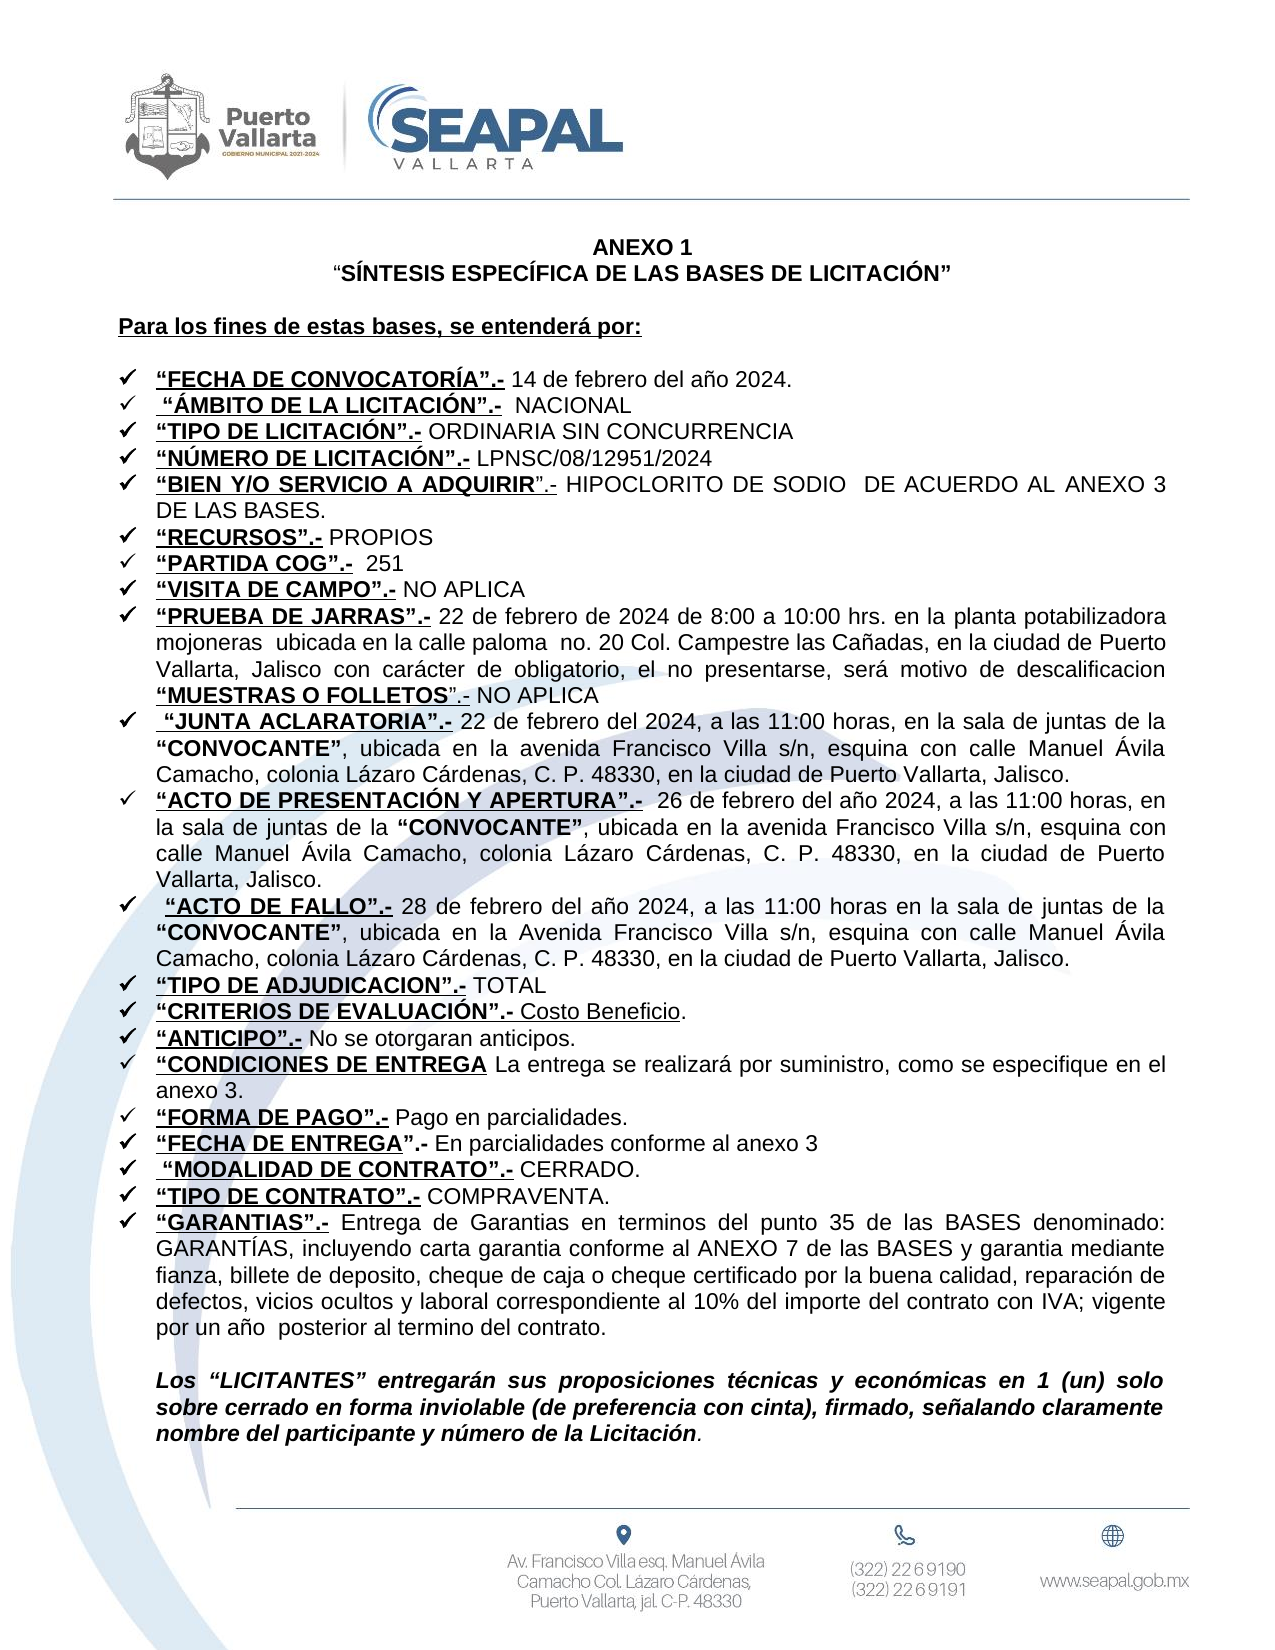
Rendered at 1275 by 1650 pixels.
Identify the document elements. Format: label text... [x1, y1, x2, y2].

list Los “LICITANTES” entregarán sus proposiciones técnicas y económicas en 1 (un) solo sobre cerrado en forma inviolable (de preferencia con cinta), firmado, señalando claramente nombre del participante y número de la Licitación. [156, 1367, 1166, 1446]
list “ACTO DE PRESENTACIÓN Y APERTURA”.- 26 de febrero del año 2024, a las 11:00 horas, en la sala de juntas de la “CONVOCANTE”, ubicada en la avenida Francisco Villa s/n, esquina con calle Manuel Ávila Camacho, colonia Lázaro Cárdenas, C. P. 48330, en la ciudad de Puerto Vallarta, Jalisco. [118, 787, 1166, 893]
list “PRUEBA DE JARRAS”.- 22 de febrero de 2024 de 8:00 a 10:00 hrs. en la planta potabilizadora mojoneras ubicada en la calle paloma no. 20 Col. Campestre las Cañadas, en la ciudad de Puerto Vallarta, Jalisco con carácter de obligatorio, el no presentarse, será motivo de descalificacion “MUESTRAS O FOLLETOS”.- NO APLICA [118, 603, 1166, 708]
list “FORMA DE PAGO”.- Pago en parcialidades. [118, 1103, 1166, 1130]
list “JUNTA ACLARATORIA”.- 22 de febrero del 2024, a las 11:00 horas, en la sala de juntas de la “CONVOCANTE”, ubicada en la avenida Francisco Villa s/n, esquina con calle Manuel Ávila Camacho, colonia Lázaro Cárdenas, C. P. 48330, en la ciudad de Puerto Vallarta, Jalisco. [118, 708, 1166, 787]
list “RECURSOS”.- PROPIOS [118, 524, 1166, 550]
list “ANTICIPO”.- No se otorgaran anticipos. [118, 1024, 1166, 1051]
list “FECHA DE ENTREGA”.- En parcialidades conforme al anexo 3 [118, 1130, 1166, 1156]
list “CONDICIONES DE ENTREGA La entrega se realizará por suministro, como se especifique en el anexo 3. [118, 1051, 1166, 1103]
list “ACTO DE FALLO”.- 28 de febrero del año 2024, a las 11:00 horas en la sala de juntas de la “CONVOCANTE”, ubicada en la Avenida Francisco Villa s/n, esquina con calle Manuel Ávila Camacho, colonia Lázaro Cárdenas, C. P. 48330, en la ciudad de Puerto Vallarta, Jalisco. [118, 893, 1166, 972]
text Para los fines de estas bases, se entenderá por: [118, 313, 1166, 339]
list “MODALIDAD DE CONTRATO”.- CERRADO. [118, 1156, 1166, 1183]
list “BIEN Y/O SERVICIO A ADQUIRIR”.- HIPOCLORITO DE SODIO DE ACUERDO AL ANEXO 3 DE LAS BASES. [118, 471, 1166, 524]
list “FECHA DE CONVOCATORÍA”.- 14 de febrero del año 2024. [118, 366, 1166, 392]
list “PARTIDA COG”.- 251 [118, 550, 1166, 576]
list “GARANTIAS”.- Entrega de Garantias en terminos del punto 35 de las BASES denominado: GARANTÍAS, incluyendo carta garantia conforme al ANEXO 7 de las BASES y garantia mediante fianza, billete de deposito, cheque de caja o cheque certificado por la buena calidad, reparación de defectos, vicios ocultos y laboral correspondiente al 10% del importe del contrato con IVA; vigente por un año posterior al termino del contrato. [118, 1209, 1166, 1341]
list “NÚMERO DE LICITACIÓN”.- LPNSC/08/12951/2024 [118, 445, 1166, 471]
list “ÁMBITO DE LA LICITACIÓN”.- NACIONAL [118, 392, 1166, 418]
list “TIPO DE LICITACIÓN”.- ORDINARIA SIN CONCURRENCIA [118, 418, 1166, 445]
list “CRITERIOS DE EVALUACIÓN”.- Costo Beneficio. [118, 998, 1166, 1024]
text ANEXO 1 [118, 234, 1166, 260]
list “TIPO DE CONTRATO”.- COMPRAVENTA. [118, 1183, 1166, 1209]
text “SÍNTESIS ESPECÍFICA DE LAS BASES DE LICITACIÓN” [118, 260, 1166, 287]
list “TIPO DE ADJUDICACION”.- TOTAL [118, 972, 1166, 998]
list “VISITA DE CAMPO”.- NO APLICA [118, 576, 1166, 603]
picture [9, 0, 1275, 1650]
